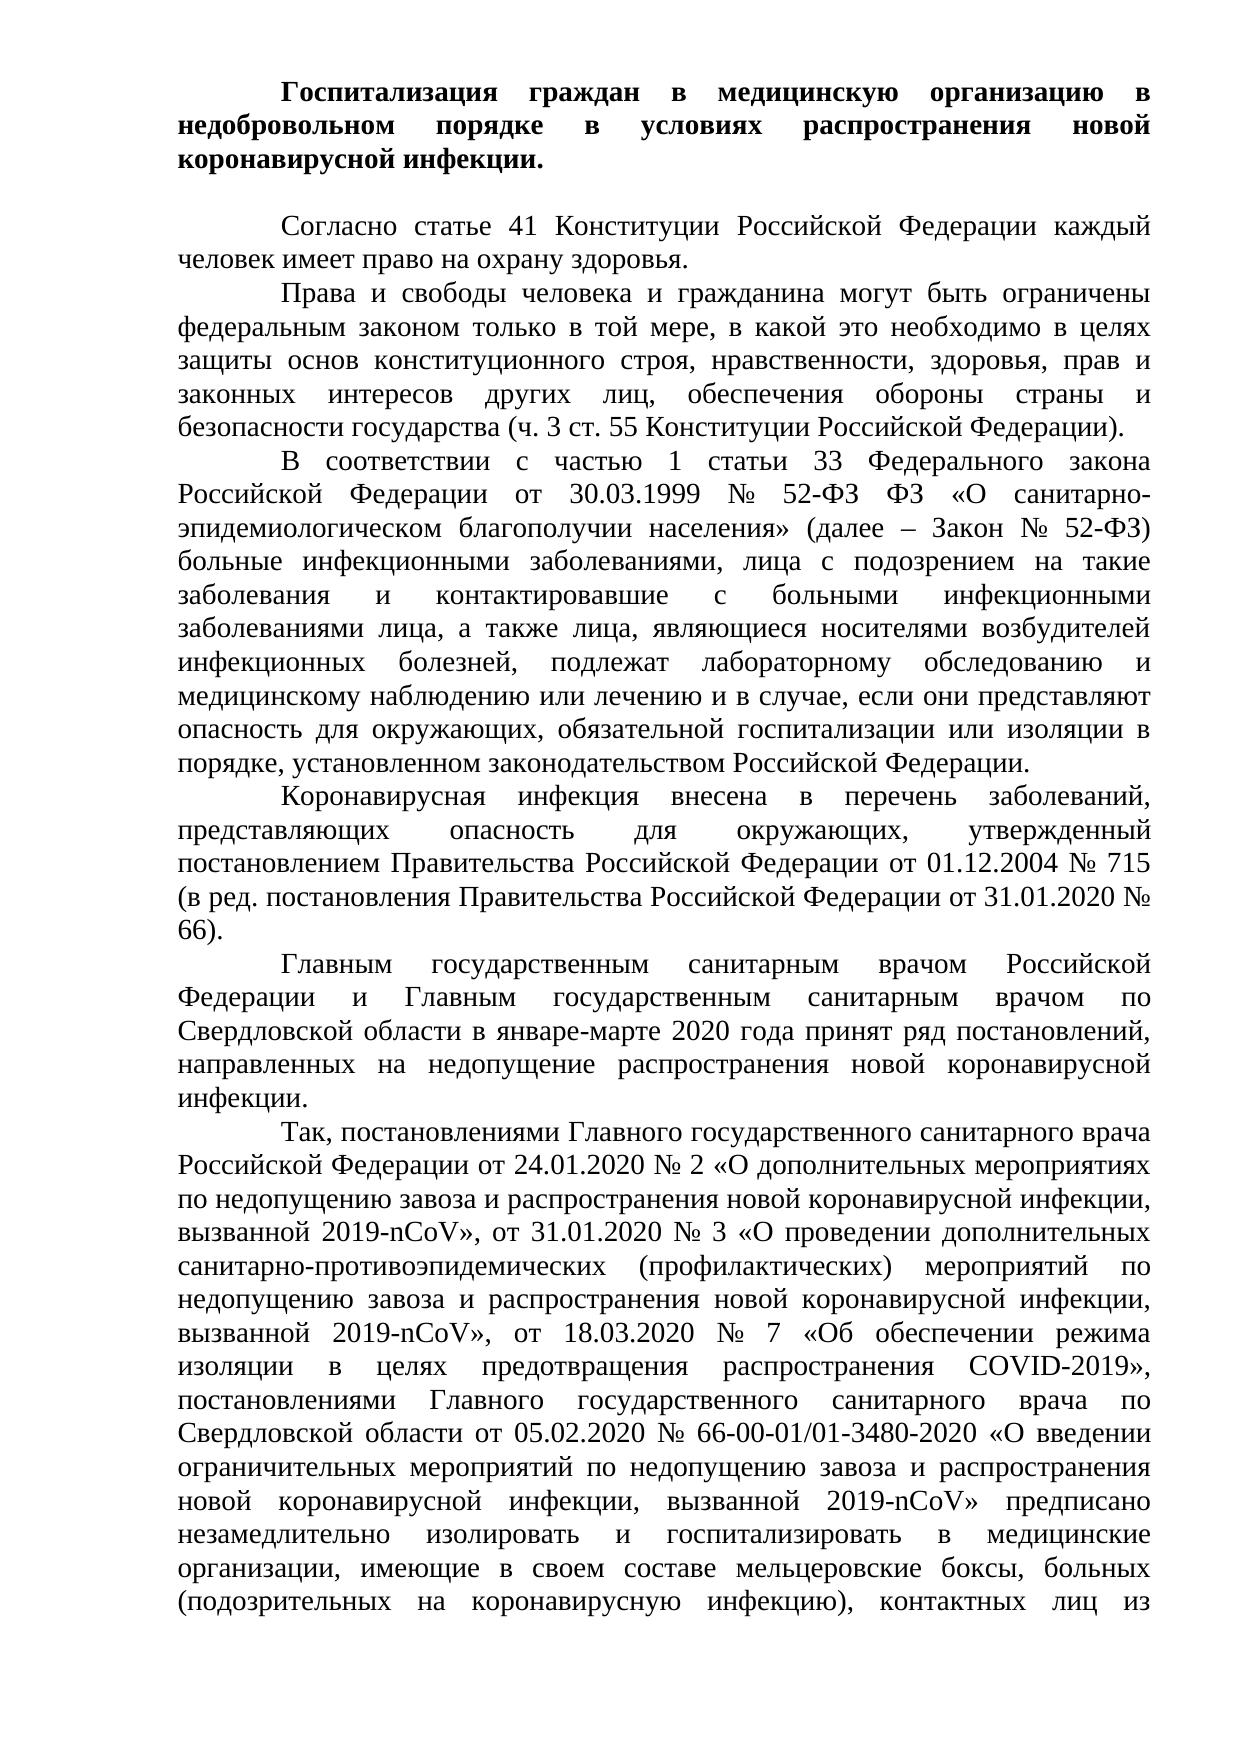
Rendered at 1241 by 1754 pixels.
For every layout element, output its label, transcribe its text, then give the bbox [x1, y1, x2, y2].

text Коронавирусная инфекция внесена в перечень заболеваний, представляющих опасность для окружающих, утвержденный постановлением Правительства Российской Федерации от 01.12.2004 № 715 (в ред. постановления Правительства Российской Федерации от 31.01.2020 № 66). [177, 778, 1152, 946]
subtitle Госпитализация граждан в медицинскую организацию в недобровольном порядке в условиях распространения новой коронавирусной инфекции. [177, 74, 1152, 174]
text Главным государственным санитарным врачом Российской Федерации и Главным государственным санитарным врачом по Свердловской области в январе-марте 2020 года принят ряд постановлений, направленных на недопущение распространения новой коронавирусной инфекции. [177, 946, 1152, 1114]
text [177, 1114, 1152, 1617]
text Согласно статье 41 Конституции Российской Федерации каждый человек имеет право на охрану здоровья. [177, 208, 1152, 275]
text В соответствии с частью 1 статьи 33 Федерального закона Российской Федерации от 30.03.1999 № 52-ФЗ ФЗ «О санитарно-эпидемиологическом благополучии населения» (далее – Закон № 52-ФЗ) больные инфекционными заболеваниями, лица с подозрением на такие заболевания и контактировавшие с больными инфекционными заболеваниями лица, а также лица, являющиеся носителями возбудителей инфекционных болезней, подлежат лабораторному обследованию и медицинскому наблюдению или лечению и в случае, если они представляют опасность для окружающих, обязательной госпитализации или изоляции в порядке, установленном законодательством Российской Федерации. [177, 443, 1152, 778]
text Права и свободы человека и гражданина могут быть ограничены федеральным законом только в той мере, в какой это необходимо в целях защиты основ конституционного строя, нравственности, здоровья, прав и законных интересов других лиц, обеспечения обороны страны и безопасности государства (ч. 3 ст. 55 Конституции Российской Федерации). [177, 275, 1152, 443]
